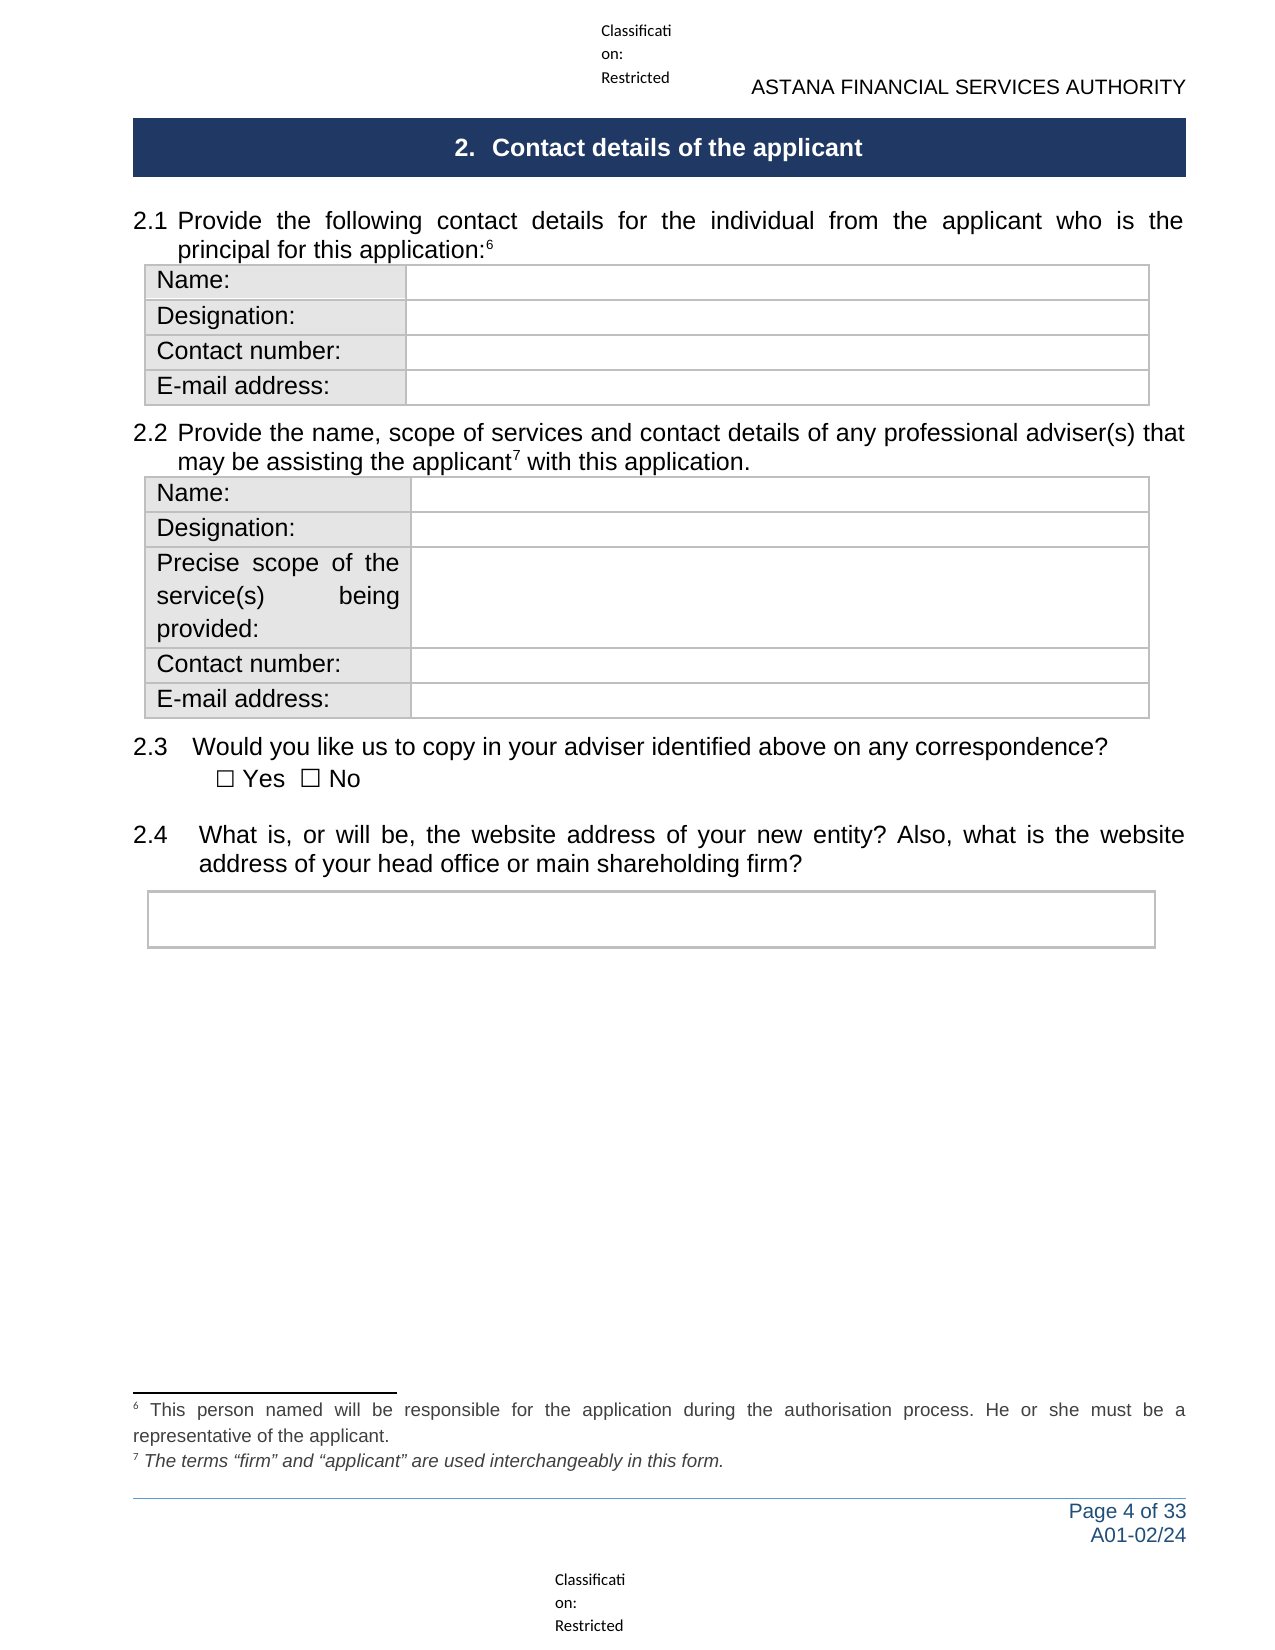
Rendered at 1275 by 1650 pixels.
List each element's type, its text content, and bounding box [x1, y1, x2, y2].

table_cell [412, 684, 1148, 717]
list Would you like us to copy in your adviser identified above on any correspondence? [133, 732, 1186, 760]
table_cell Contact number: [146, 649, 410, 682]
table_cell [407, 371, 1148, 404]
table_header [149, 893, 1154, 946]
table_header [407, 266, 1148, 298]
table_header [412, 478, 1148, 511]
table_cell [407, 301, 1148, 334]
table_header Name: [146, 478, 410, 511]
list Provide the following contact details for the individual from the applicant who is the principal for this application: [133, 206, 1186, 263]
table_header Name: [146, 266, 405, 298]
table_cell Designation: [146, 513, 410, 546]
table_cell E-mail address: [146, 371, 405, 404]
list Provide the name, scope of services and contact details of any professional adviser(s) that may be assisting the applicant with this application. [133, 418, 1186, 476]
table_cell Precise scope of the service(s) being provided: [146, 548, 410, 647]
table_cell [407, 336, 1148, 369]
table_cell Contact number: [146, 336, 405, 369]
table_cell [412, 513, 1148, 546]
table_cell [412, 649, 1148, 682]
table_cell [412, 548, 1148, 647]
list What is, or will be, the website address of your new entity? Also, what is the website address of your head office or main shareholding firm? [133, 820, 1186, 878]
table_cell E-mail address: [146, 684, 410, 717]
table_cell Designation: [146, 301, 405, 334]
table_header Contact details of the applicant [133, 118, 1186, 177]
text Yes 󠄀 No [215, 760, 1186, 794]
